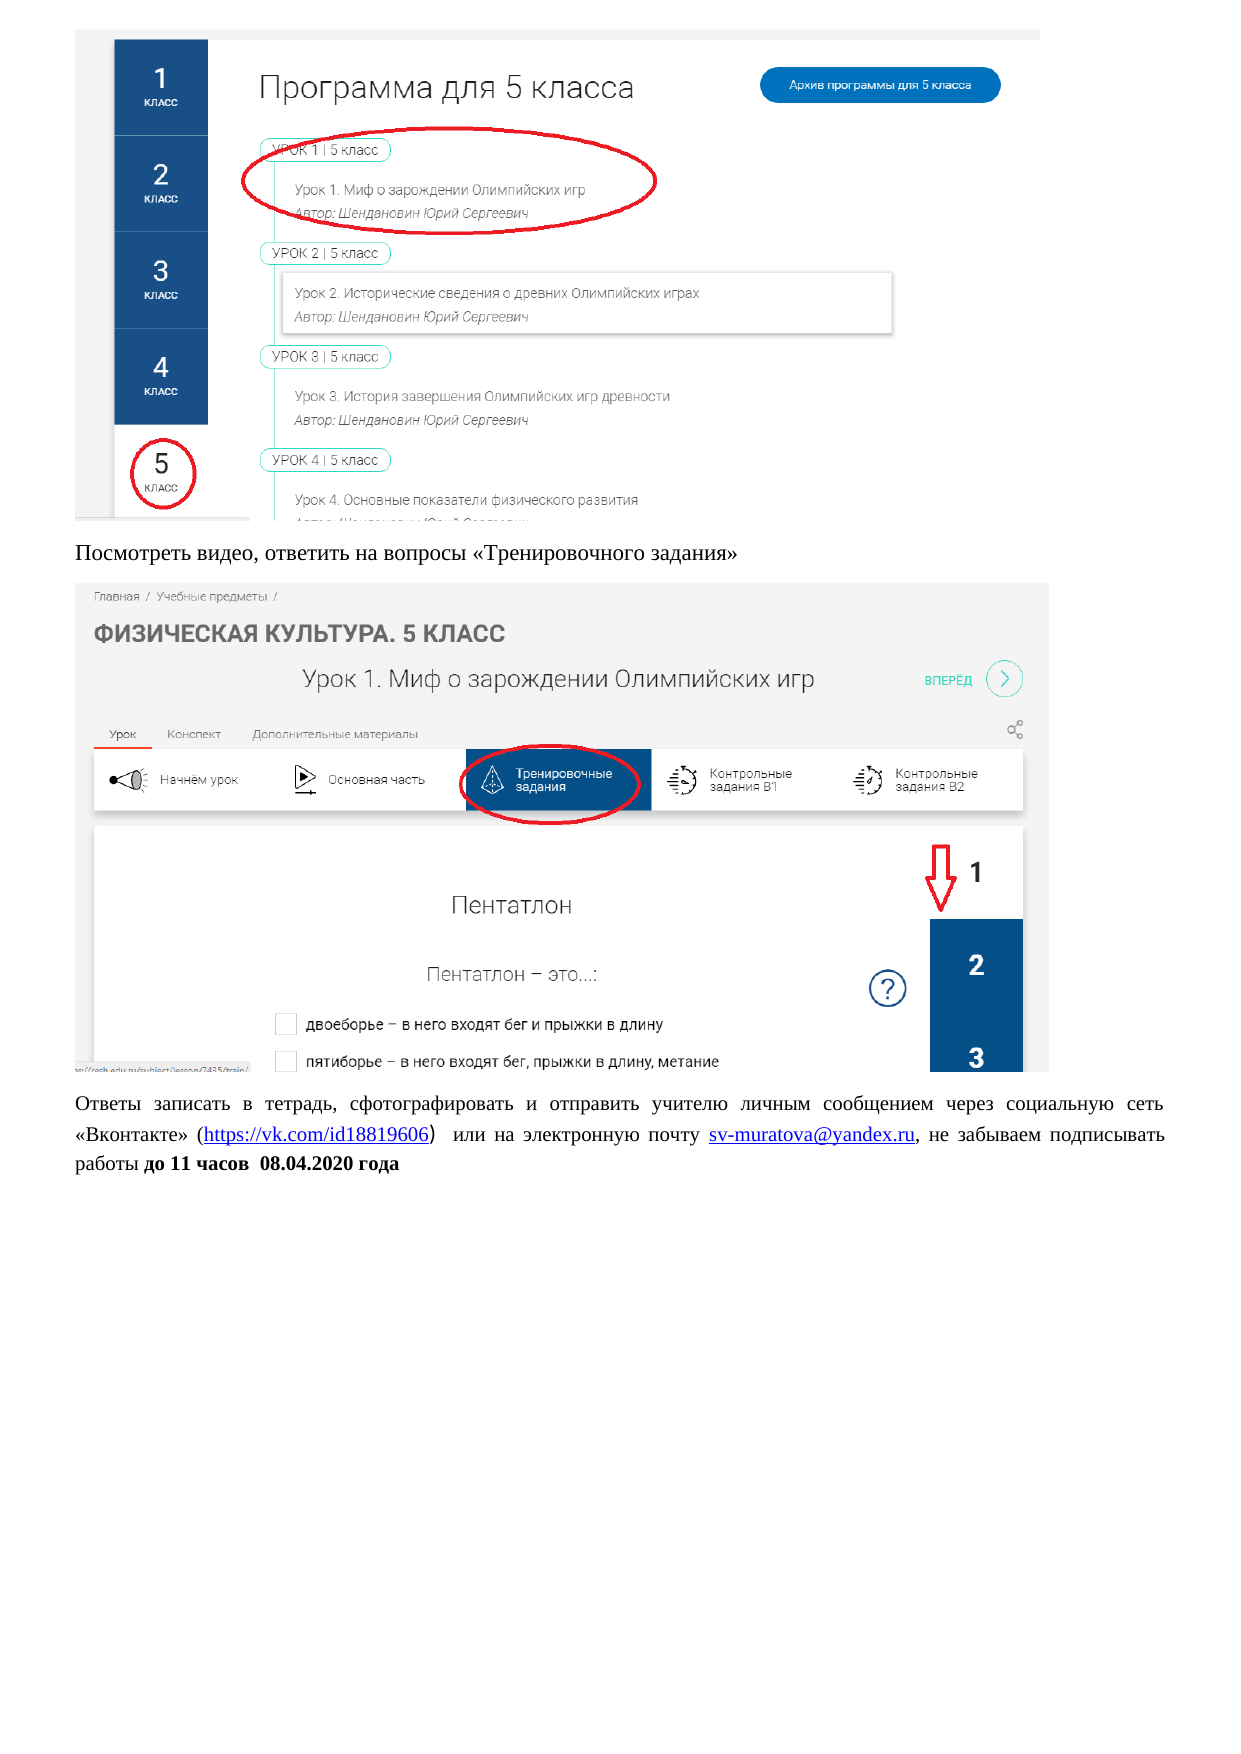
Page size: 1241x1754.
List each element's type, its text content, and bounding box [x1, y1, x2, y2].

picture [75, 29, 1041, 521]
text Посмотреть видео, ответить на вопросы «Тренировочного задания» [75, 539, 1165, 565]
picture [75, 583, 1050, 1072]
text Ответы записать в тетрадь, сфотографировать и отправить учителю личным сообщением через социальную сеть «Вконтакте» (https://vk.com/id18819606) или на электронную почту sv-muratova@yandex.ru, не забываем подписывать работы до 11 часов 08.04.2020 года [75, 1091, 1165, 1175]
